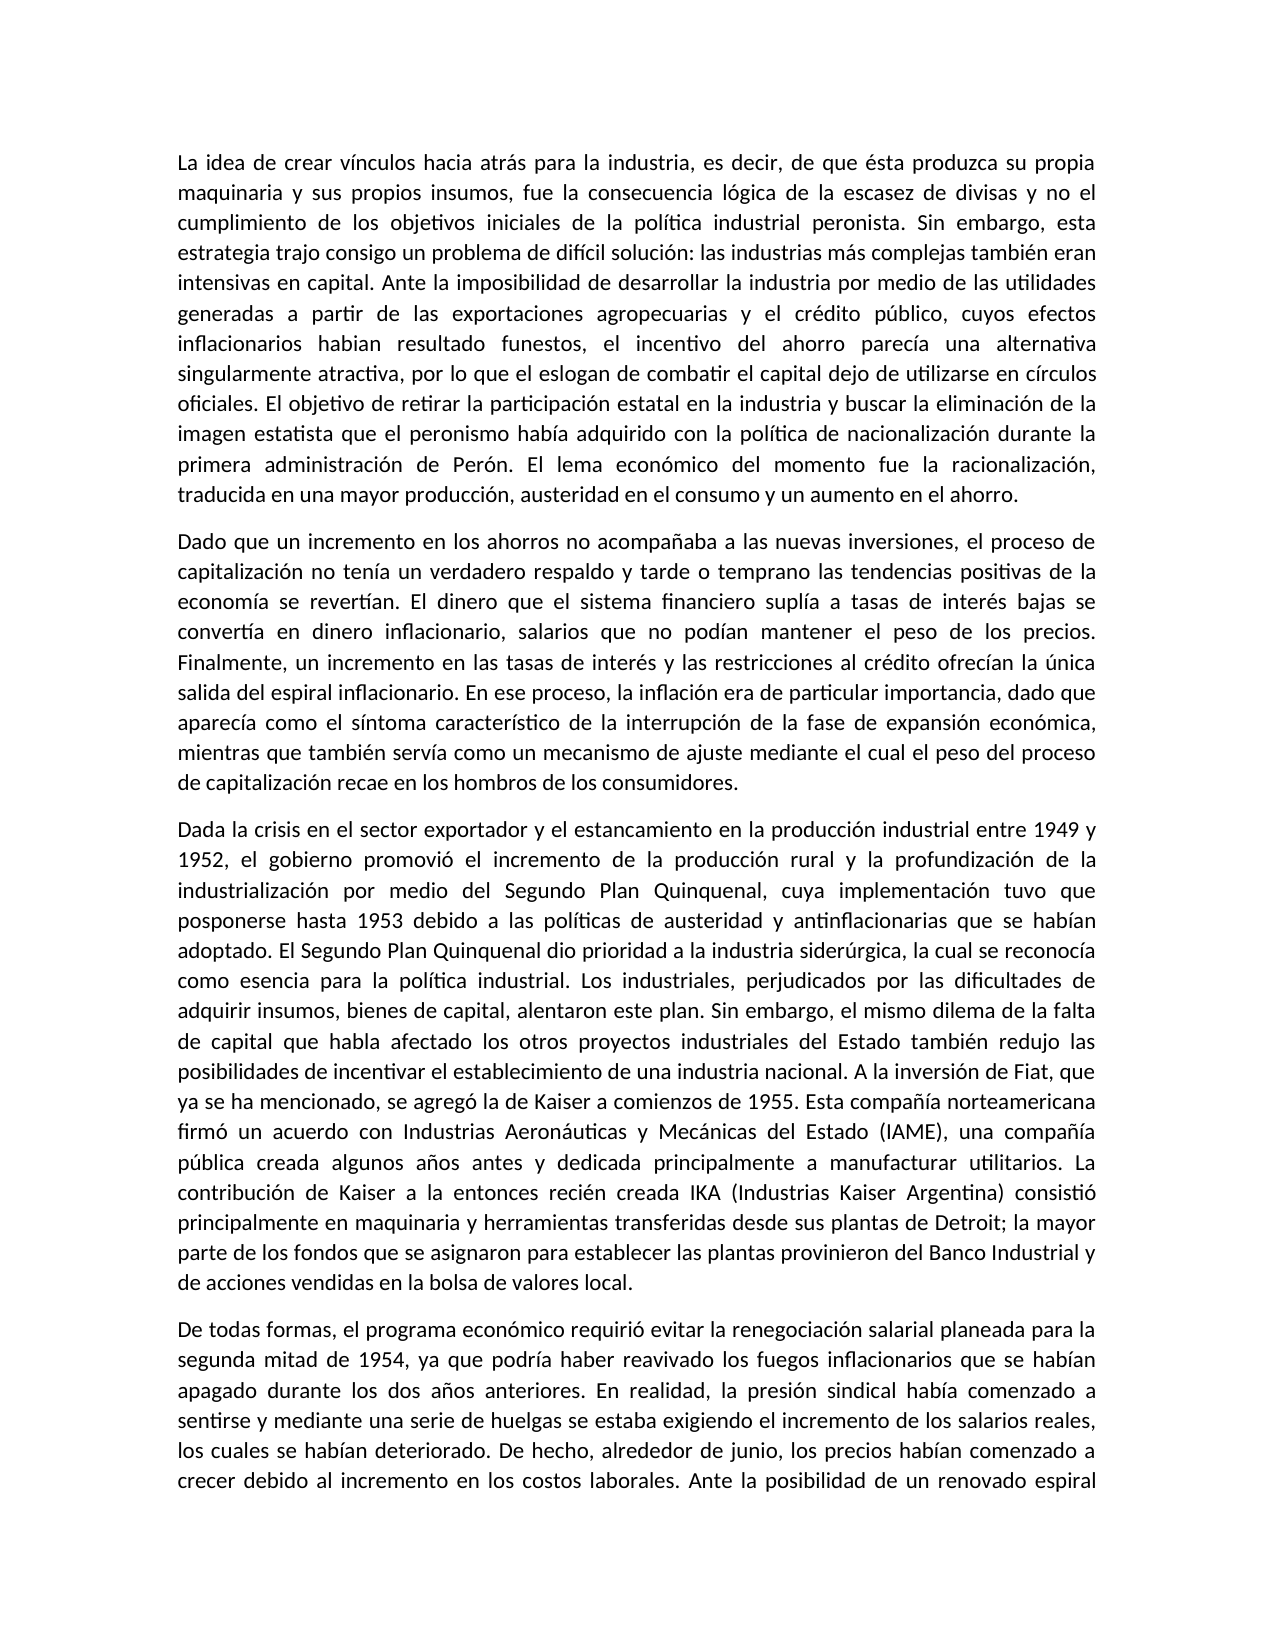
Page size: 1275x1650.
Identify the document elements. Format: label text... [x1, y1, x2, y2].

text Dada la crisis en el sector exportador y el estancamiento en la producción industrial entre 1949 y 1952, el gobierno promovió el incremento de la producción rural y la profundización de la industrialización por medio del Segundo Plan Quinquenal, cuya implementación tuvo que posponerse hasta 1953 debido a las políticas de austeridad y antinflacionarias que se habían adoptado. El Segundo Plan Quinquenal dio prioridad a la industria siderúrgica, la cual se reconocía como esencia para la política industrial. Los industriales, perjudicados por las dificultades de adquirir insumos, bienes de capital, alentaron este plan. Sin embargo, el mismo dilema de la falta de capital que habla afectado los otros proyectos industriales del Estado también redujo las posibilidades de incentivar el establecimiento de una industria nacional. A la inversión de Fiat, que ya se ha mencionado, se agregó la de Kaiser a comienzos de 1955. Esta compañía norteamericana firmó un acuerdo con Industrias Aeronáuticas y Mecánicas del Estado (IAME), una compañía pública creada algunos años antes y dedicada principalmente a manufacturar utilitarios. La contribución de Kaiser a la entonces recién creada IKA (Industrias Kaiser Argentina) consistió principalmente en maquinaria y herramientas transferidas desde sus plantas de Detroit; la mayor parte de los fondos que se asignaron para establecer las plantas provinieron del Banco Industrial y de acciones vendidas en la bolsa de valores local. [177, 815, 1098, 1296]
text Dado que un incremento en los ahorros no acompañaba a las nuevas inversiones, el proceso de capitalización no tenía un verdadero respaldo y tarde o temprano las tendencias positivas de la economía se revertían. El dinero que el sistema financiero suplía a tasas de interés bajas se convertía en dinero inflacionario, salarios que no podían mantener el peso de los precios. Finalmente, un incremento en las tasas de interés y las restricciones al crédito ofrecían la única salida del espiral inflacionario. En ese proceso, la inflación era de particular importancia, dado que aparecía como el síntoma característico de la interrupción de la fase de expansión económica, mientras que también servía como un mecanismo de ajuste mediante el cual el peso del proceso de capitalización recae en los hombros de los consumidores. [177, 527, 1098, 796]
text La idea de crear vínculos hacia atrás para la industria, es decir, de que ésta produzca su propia maquinaria y sus propios insumos, fue la consecuencia lógica de la escasez de divisas y no el cumplimiento de los objetivos iniciales de la política industrial peronista. Sin embargo, esta estrategia trajo consigo un problema de difícil solución: las industrias más complejas también eran intensivas en capital. Ante la imposibilidad de desarrollar la industria por medio de las utilidades generadas a partir de las exportaciones agropecuarias y el crédito público, cuyos efectos inflacionarios habian resultado funestos, el incentivo del ahorro parecía una alternativa singularmente atractiva, por lo que el eslogan de combatir el capital dejo de utilizarse en círculos oficiales. El objetivo de retirar la participación estatal en la industria y buscar la eliminación de la imagen estatista que el peronismo había adquirido con la política de nacionalización durante la primera administración de Perón. El lema económico del momento fue la racionalización, traducida en una mayor producción, austeridad en el consumo y un aumento en el ahorro. [177, 148, 1098, 508]
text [177, 1315, 1098, 1494]
